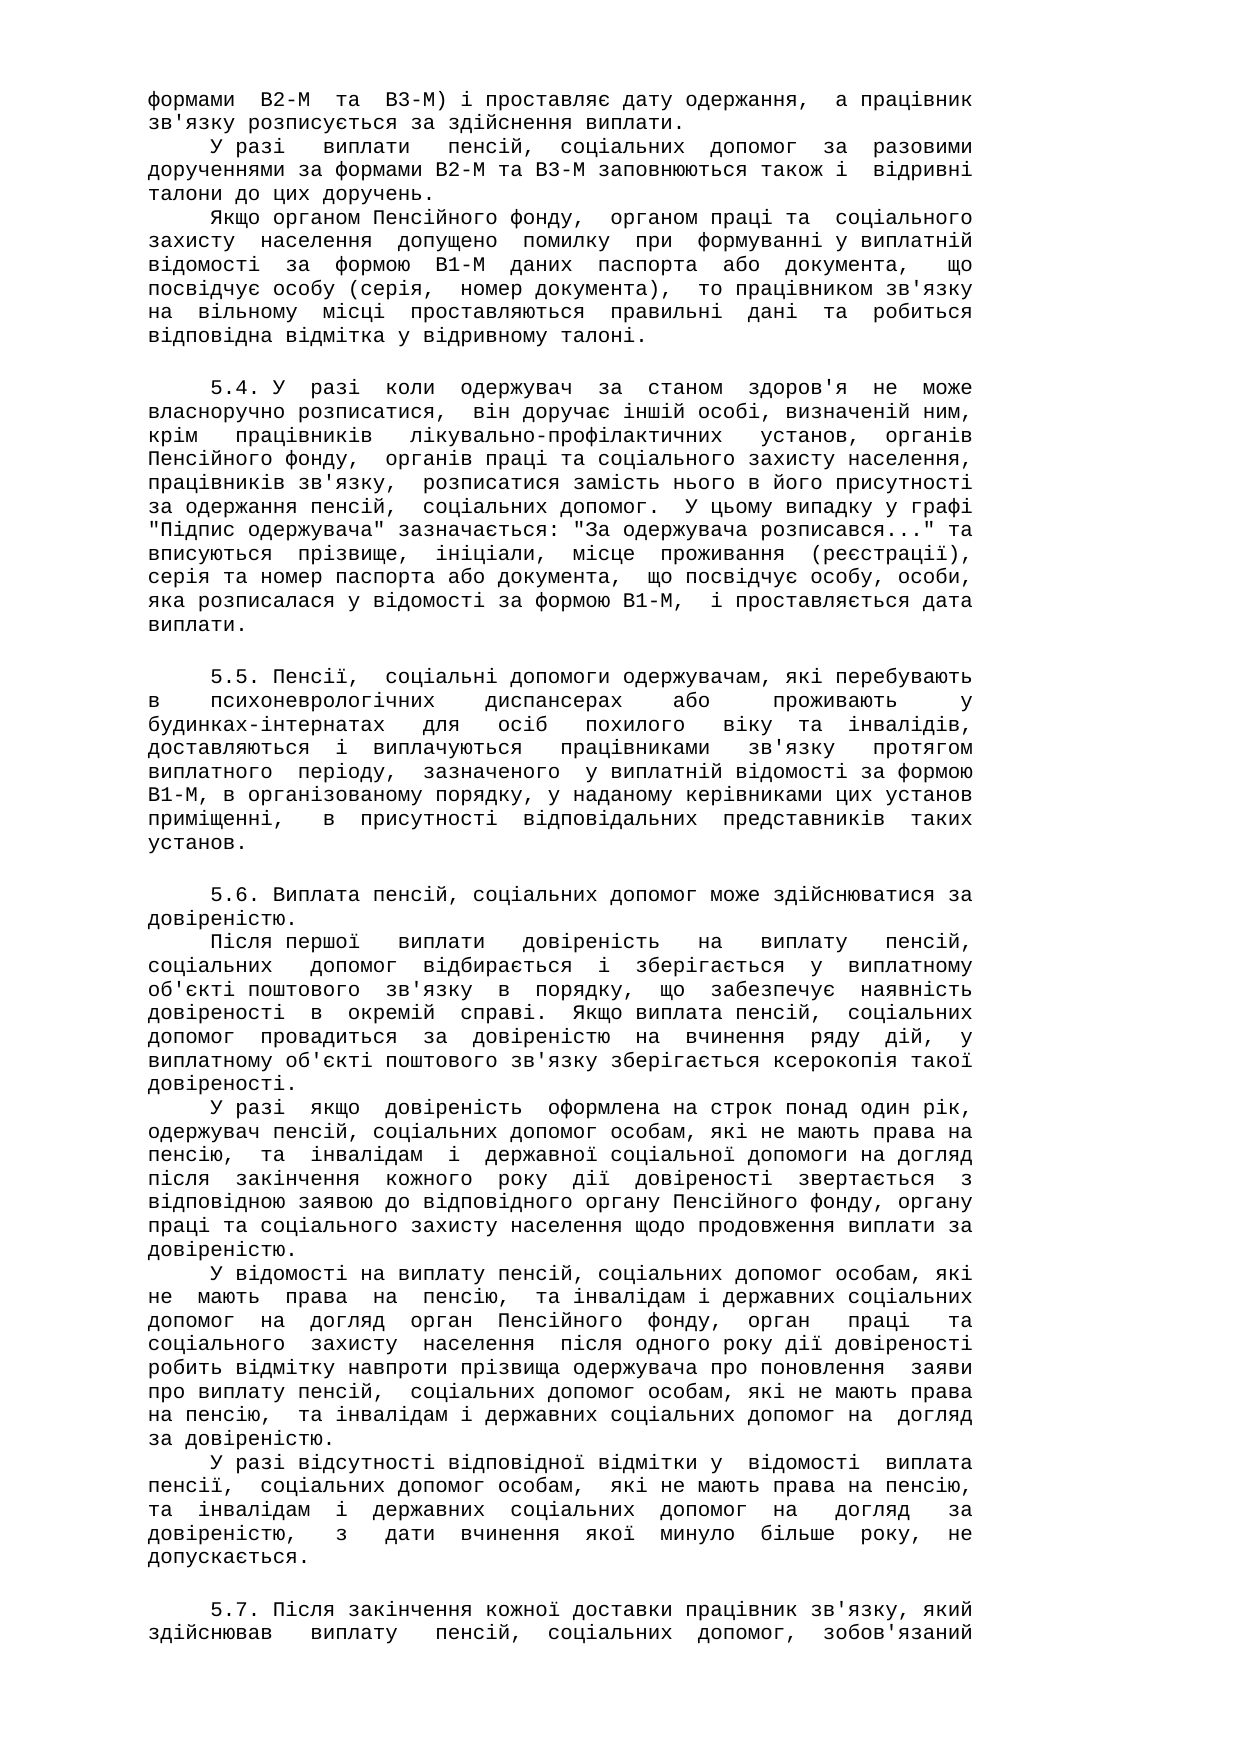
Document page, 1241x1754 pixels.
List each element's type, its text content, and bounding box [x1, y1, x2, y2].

text У разі виплати пенсій, соціальних допомог за разовими дорученнями за формами В2-М та В3-М заповнюються також і відривні талони до цих доручень. [148, 136, 1152, 207]
text У разі якщо довіреність оформлена на строк понад один рік, одержувач пенсій, соціальних допомог особам, які не мають права на пенсію, та інвалідам і державної соціальної допомоги на догляд після закінчення кожного року дії довіреності звертається з відповідною заявою до відповідного органу Пенсійного фонду, органу праці та соціального захисту населення щодо продовження виплати за довіреністю. [148, 1097, 1152, 1262]
text У відомості на виплату пенсій, соціальних допомог особам, які не мають права на пенсію, та інвалідам і державних соціальних допомог на догляд орган Пенсійного фонду, орган праці та соціального захисту населення після одного року дії довіреності робить відмітку навпроти прізвища одержувача про поновлення заяви про виплату пенсій, соціальних допомог особам, які не мають права на пенсію, та інвалідам і державних соціальних допомог на догляд за довіреністю. [148, 1262, 1152, 1452]
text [148, 88, 1152, 136]
text 5.5. Пенсії, соціальні допомоги одержувачам, які перебувають в психоневрологічних диспансерах або проживають у будинках-інтернатах для осіб похилого віку та інвалідів, доставляються і виплачуються працівниками зв'язку протягом виплатного періоду, зазначеного у виплатній відомості за формою В1-М, в організованому порядку, у наданому керівниками цих установ приміщенні, в присутності відповідальних представників таких установ. [148, 666, 1152, 884]
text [148, 1599, 1152, 1646]
text 5.4. У разі коли одержувач за станом здоров'я не може власноручно розписатися, він доручає іншій особі, визначеній ним, крім працівників лікувально-профілактичних установ, органів Пенсійного фонду, органів праці та соціального захисту населення, працівників зв'язку, розписатися замість нього в його присутності за одержання пенсій, соціальних допомог. У цьому випадку у графі "Підпис одержувача" зазначається: "За одержувача розписався..." та вписуються прізвище, ініціали, місце проживання (реєстрації), серія та номер паспорта або документа, що посвідчує особу, особи, яка розписалася у відомості за формою В1-М, і проставляється дата виплати. [148, 377, 1152, 666]
text 5.6. Виплата пенсій, соціальних допомог може здійснюватися за довіреністю. [148, 884, 1152, 931]
text У разі відсутності відповідної відмітки у відомості виплата пенсії, соціальних допомог особам, які не мають права на пенсію, та інвалідам і державних соціальних допомог на догляд за довіреністю, з дати вчинення якої минуло більше року, не допускається. [148, 1452, 1152, 1599]
text Після першої виплати довіреність на виплату пенсій, соціальних допомог відбирається і зберігається у виплатному об'єкті поштового зв'язку в порядку, що забезпечує наявність довіреності в окремій справі. Якщо виплата пенсій, соціальних допомог провадиться за довіреністю на вчинення ряду дій, у виплатному об'єкті поштового зв'язку зберігається ксерокопія такої довіреності. [148, 931, 1152, 1097]
text Якщо органом Пенсійного фонду, органом праці та соціального захисту населення допущено помилку при формуванні у виплатній відомості за формою В1-М даних паспорта або документа, що посвідчує особу (серія, номер документа), то працівником зв'язку на вільному місці проставляються правильні дані та робиться відповідна відмітка у відривному талоні. [148, 207, 1152, 377]
